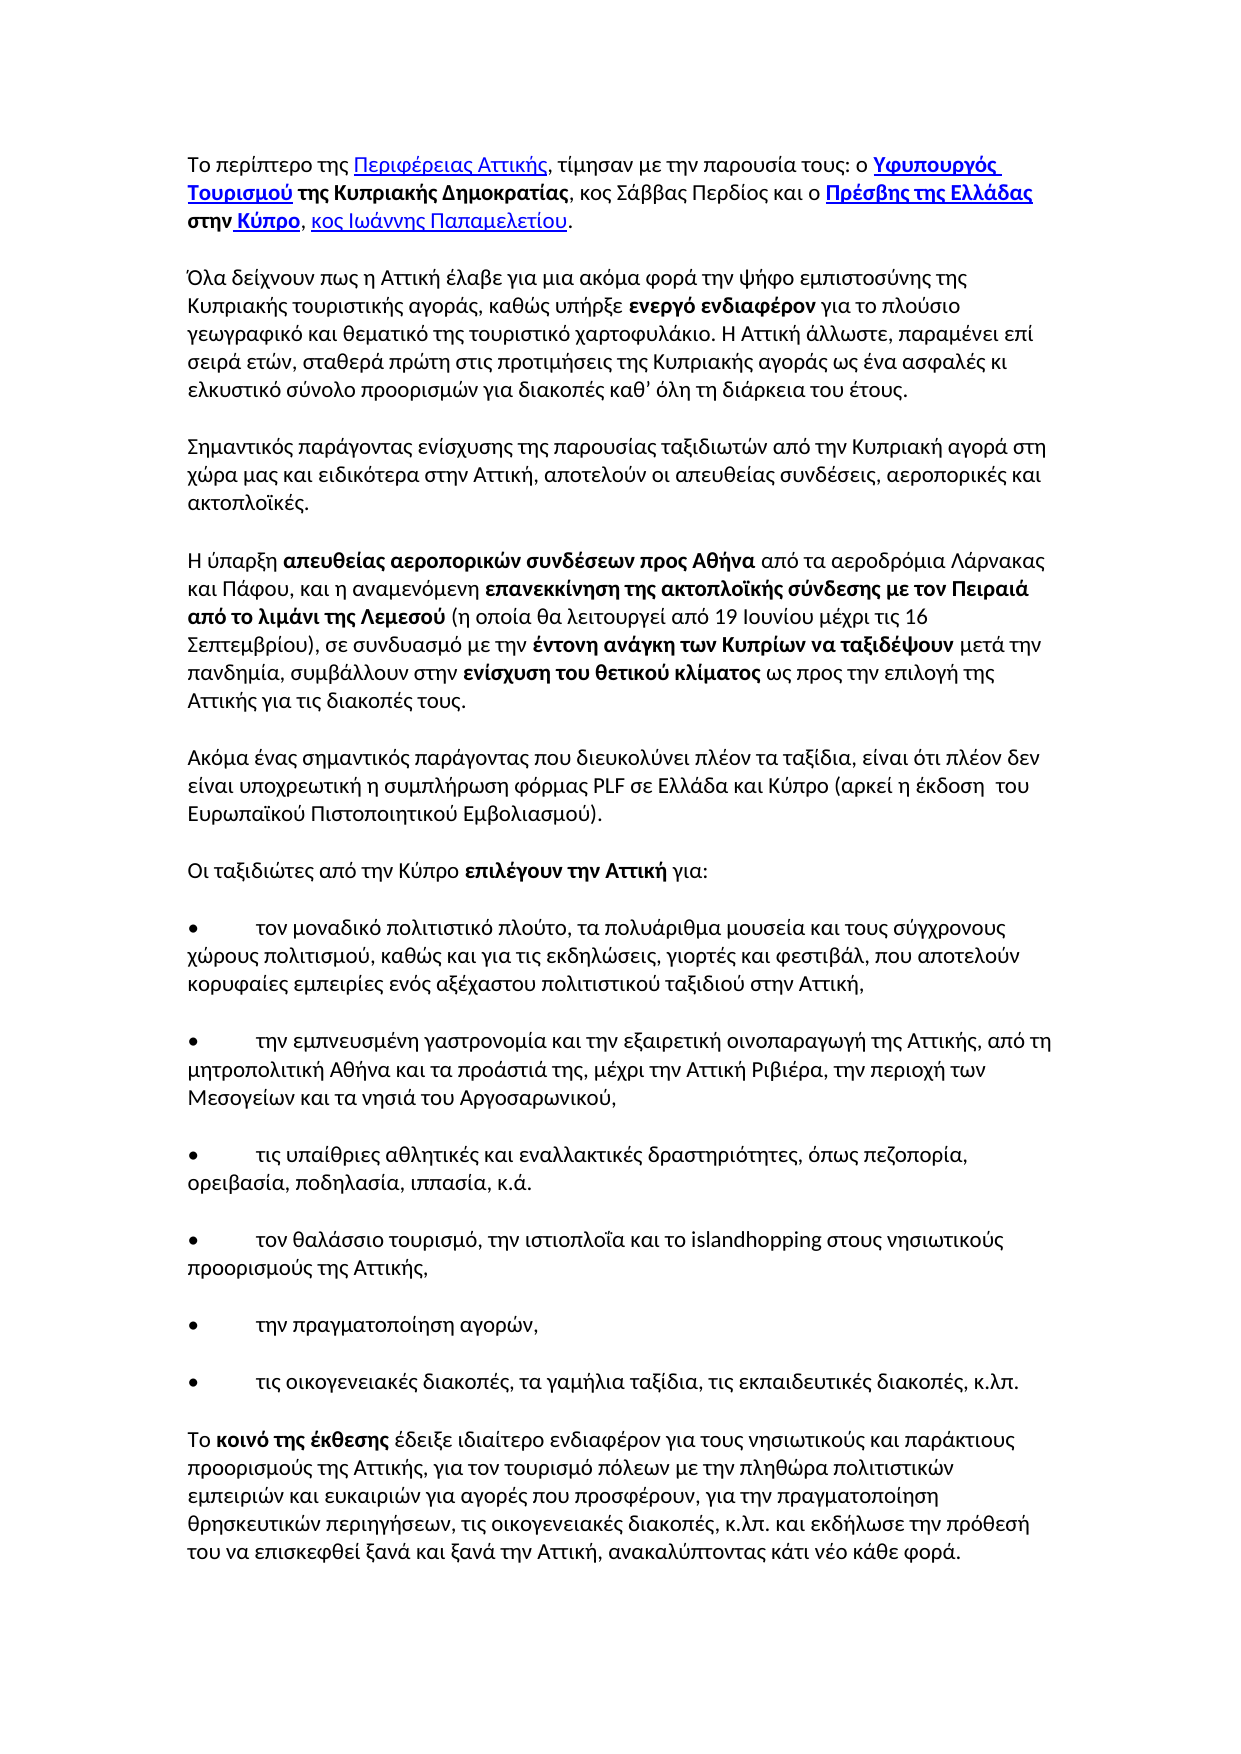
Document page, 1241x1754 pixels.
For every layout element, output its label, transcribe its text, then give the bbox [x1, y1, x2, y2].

text Οι ταξιδιώτες από την Κύπρο επιλέγουν την Αττική για: [187, 856, 1053, 884]
text • τον μοναδικό πολιτιστικό πλούτο, τα πολυάριθμα μουσεία και τους σύγχρονους χώρους πολιτισμού, καθώς και για τις εκδηλώσεις, γιορτές και φεστιβάλ, που αποτελούν κορυφαίες εμπειρίες ενός αξέχαστου πολιτιστικού ταξιδιού στην Αττική, [187, 913, 1053, 997]
text Το κοινό της έκθεσης έδειξε ιδιαίτερο ενδιαφέρον για τους νησιωτικούς και παράκτιους προορισμούς της Αττικής, για τον τουρισμό πόλεων με την πληθώρα πολιτιστικών εμπειριών και ευκαιριών για αγορές που προσφέρουν, για την πραγματοποίηση θρησκευτικών περιηγήσεων, τις οικογενειακές διακοπές, κ.λπ. και εκδήλωσε την πρόθεσή του να επισκεφθεί ξανά και ξανά την Αττική, ανακαλύπτοντας κάτι νέο κάθε φορά. [187, 1425, 1053, 1565]
text Όλα δείχνουν πως η Αττική έλαβε για μια ακόμα φορά την ψήφο εμπιστοσύνης της Κυπριακής τουριστικής αγοράς, καθώς υπήρξε ενεργό ενδιαφέρον για το πλούσιο γεωγραφικό και θεματικό της τουριστικό χαρτοφυλάκιο. Η Αττική άλλωστε, παραμένει επί σειρά ετών, σταθερά πρώτη στις προτιμήσεις της Κυπριακής αγοράς ως ένα ασφαλές κι ελκυστικό σύνολο προορισμών για διακοπές καθ’ όλη τη διάρκεια του έτους. [187, 263, 1053, 403]
text • τις υπαίθριες αθλητικές και εναλλακτικές δραστηριότητες, όπως πεζοπορία, ορειβασία, ποδηλασία, ιππασία, κ.ά. [187, 1140, 1053, 1196]
text • την πραγματοποίηση αγορών, [187, 1310, 1053, 1338]
text Ακόμα ένας σημαντικός παράγοντας που διευκολύνει πλέον τα ταξίδια, είναι ότι πλέον δεν είναι υποχρεωτική η συμπλήρωση φόρμας PLF σε Ελλάδα και Κύπρο (αρκεί η έκδοση του Ευρωπαϊκού Πιστοποιητικού Εμβολιασμού). [187, 743, 1053, 827]
text • την εμπνευσμένη γαστρονομία και την εξαιρετική οινοπαραγωγή της Αττικής, από τη μητροπολιτική Αθήνα και τα προάστιά της, μέχρι την Αττική Ριβιέρα, την περιοχή των Μεσογείων και τα νησιά του Αργοσαρωνικού, [187, 1027, 1053, 1111]
text Η ύπαρξη απευθείας αεροπορικών συνδέσεων προς Αθήνα από τα αεροδρόμια Λάρνακας και Πάφου, και η αναμενόμενη επανεκκίνηση της ακτοπλοϊκής σύνδεσης με τον Πειραιά από το λιμάνι της Λεμεσού (η οποία θα λειτουργεί από 19 Ιουνίου μέχρι τις 16 Σεπτεμβρίου), σε συνδυασμό με την έντονη ανάγκη των Κυπρίων να ταξιδέψουν μετά την πανδημία, συμβάλλουν στην ενίσχυση του θετικού κλίματος ως προς την επιλογή της Αττικής για τις διακοπές τους. [187, 546, 1053, 714]
text Το περίπτερο της Περιφέρειας Αττικής, τίμησαν με την παρουσία τους: ο Υφυπουργός Τουρισμού της Κυπριακής Δημοκρατίας, κος Σάββας Περδίος και ο Πρέσβης της Ελλάδας στην Κύπρο, κος Ιωάννης Παπαμελετίου. [187, 150, 1053, 234]
text • τις οικογενειακές διακοπές, τα γαμήλια ταξίδια, τις εκπαιδευτικές διακοπές, κ.λπ. [187, 1367, 1053, 1396]
text Σημαντικός παράγοντας ενίσχυσης της παρουσίας ταξιδιωτών από την Κυπριακή αγορά στη χώρα μας και ειδικότερα στην Αττική, αποτελούν οι απευθείας συνδέσεις, αεροπορικές και ακτοπλοϊκές. [187, 432, 1053, 517]
text • τον θαλάσσιο τουρισμό, την ιστιοπλοΐα και το islandhopping στους νησιωτικούς προορισμούς της Αττικής, [187, 1225, 1053, 1281]
